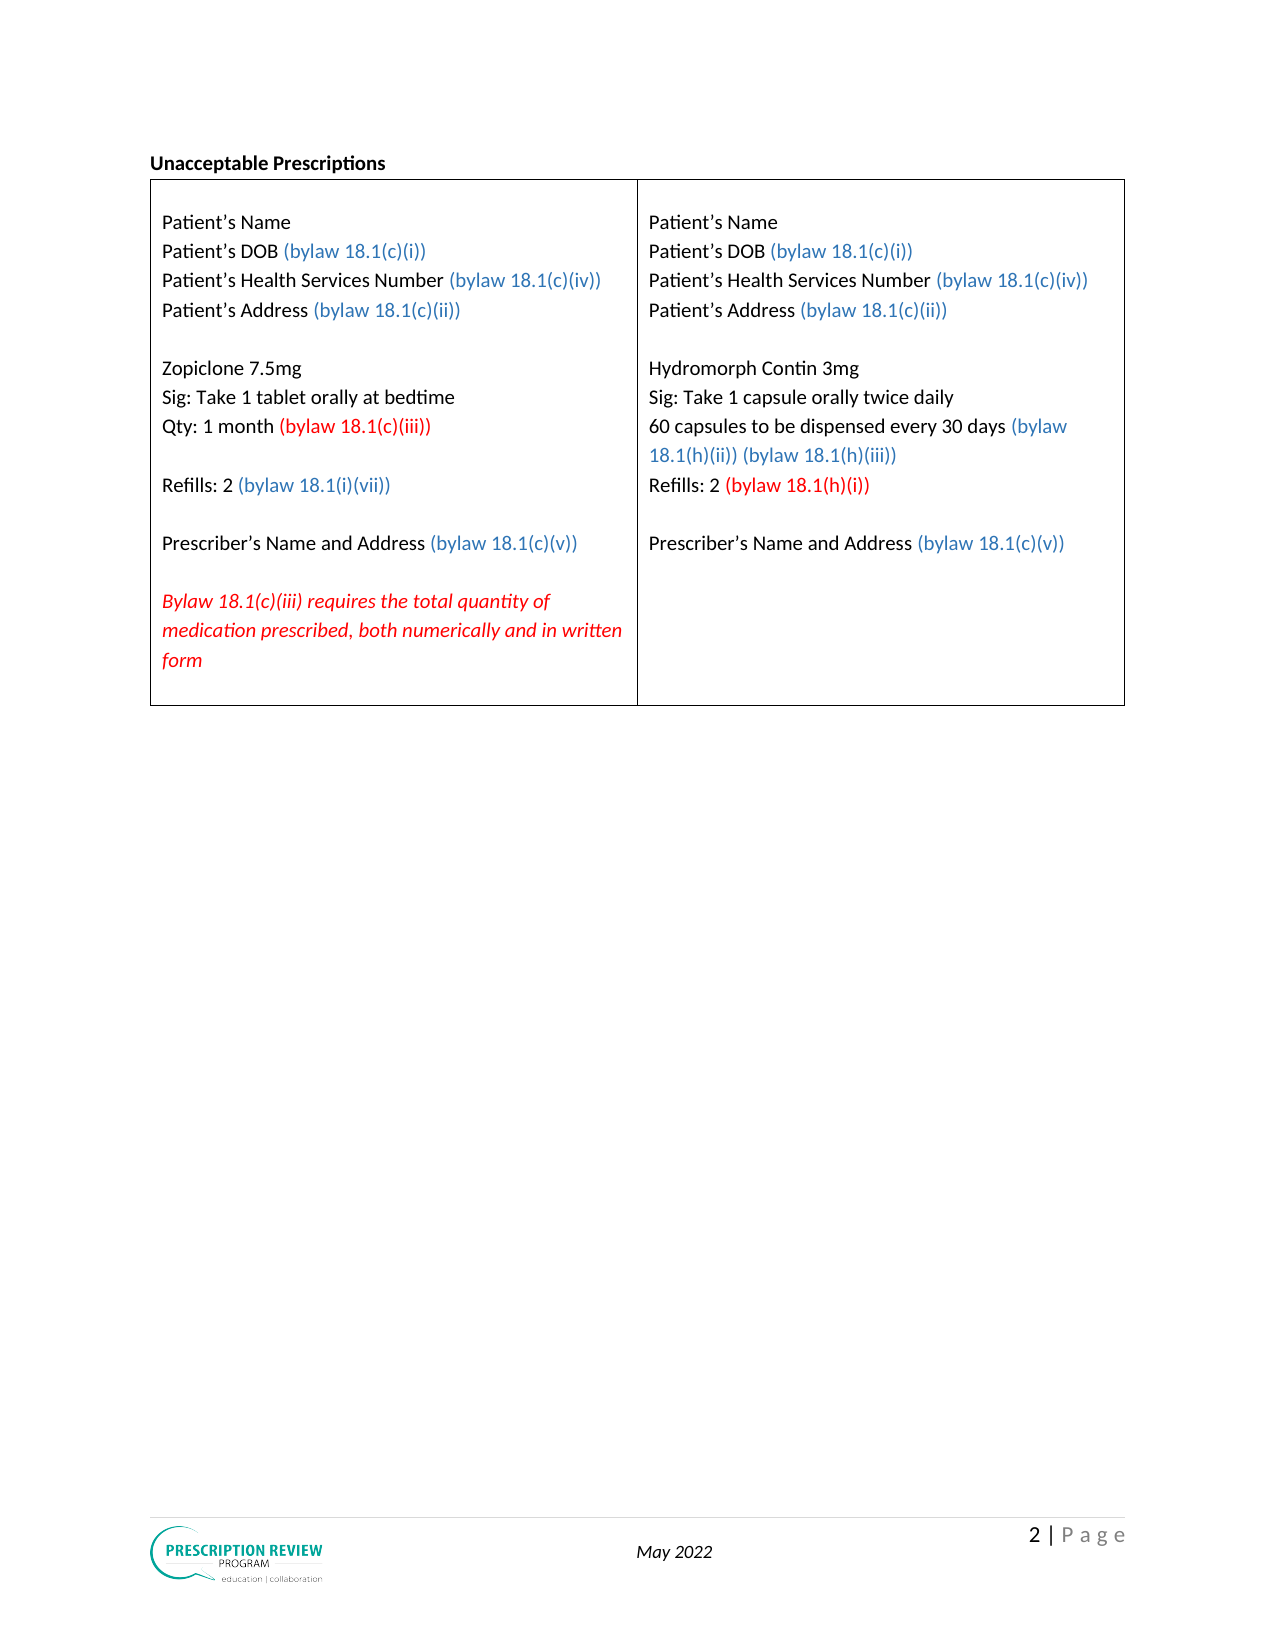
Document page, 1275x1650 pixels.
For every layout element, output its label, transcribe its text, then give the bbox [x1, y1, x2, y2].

table_header Patient’s Name Patient’s DOB (bylaw 18.1(c)(i)) Patient’s Health Services Number (bylaw 18.1(c)(iv)) Patient’s Address (bylaw 18.1(c)(ii)) Zopiclone 7.5mg Sig: Take 1 tablet orally at bedtime Qty: 1 month (bylaw 18.1(c)(iii)) Refills: 2 (bylaw 18.1(i)(vii)) Prescriber’s Name and Address (bylaw 18.1(c)(v)) Bylaw 18.1(c)(iii) requires the total quantity of medication prescribed, both numerically and in written form [151, 180, 637, 705]
table_header Patient’s Name Patient’s DOB (bylaw 18.1(c)(i)) Patient’s Health Services Number (bylaw 18.1(c)(iv)) Patient’s Address (bylaw 18.1(c)(ii)) Hydromorph Contin 3mg Sig: Take 1 capsule orally twice daily 60 capsules to be dispensed every 30 days (bylaw 18.1(h)(ii)) (bylaw 18.1(h)(iii)) Refills: 2 (bylaw 18.1(h)(i)) Prescriber’s Name and Address (bylaw 18.1(c)(v)) [638, 180, 1124, 705]
text Unacceptable Prescriptions [150, 150, 1125, 175]
picture [150, 1526, 323, 1584]
